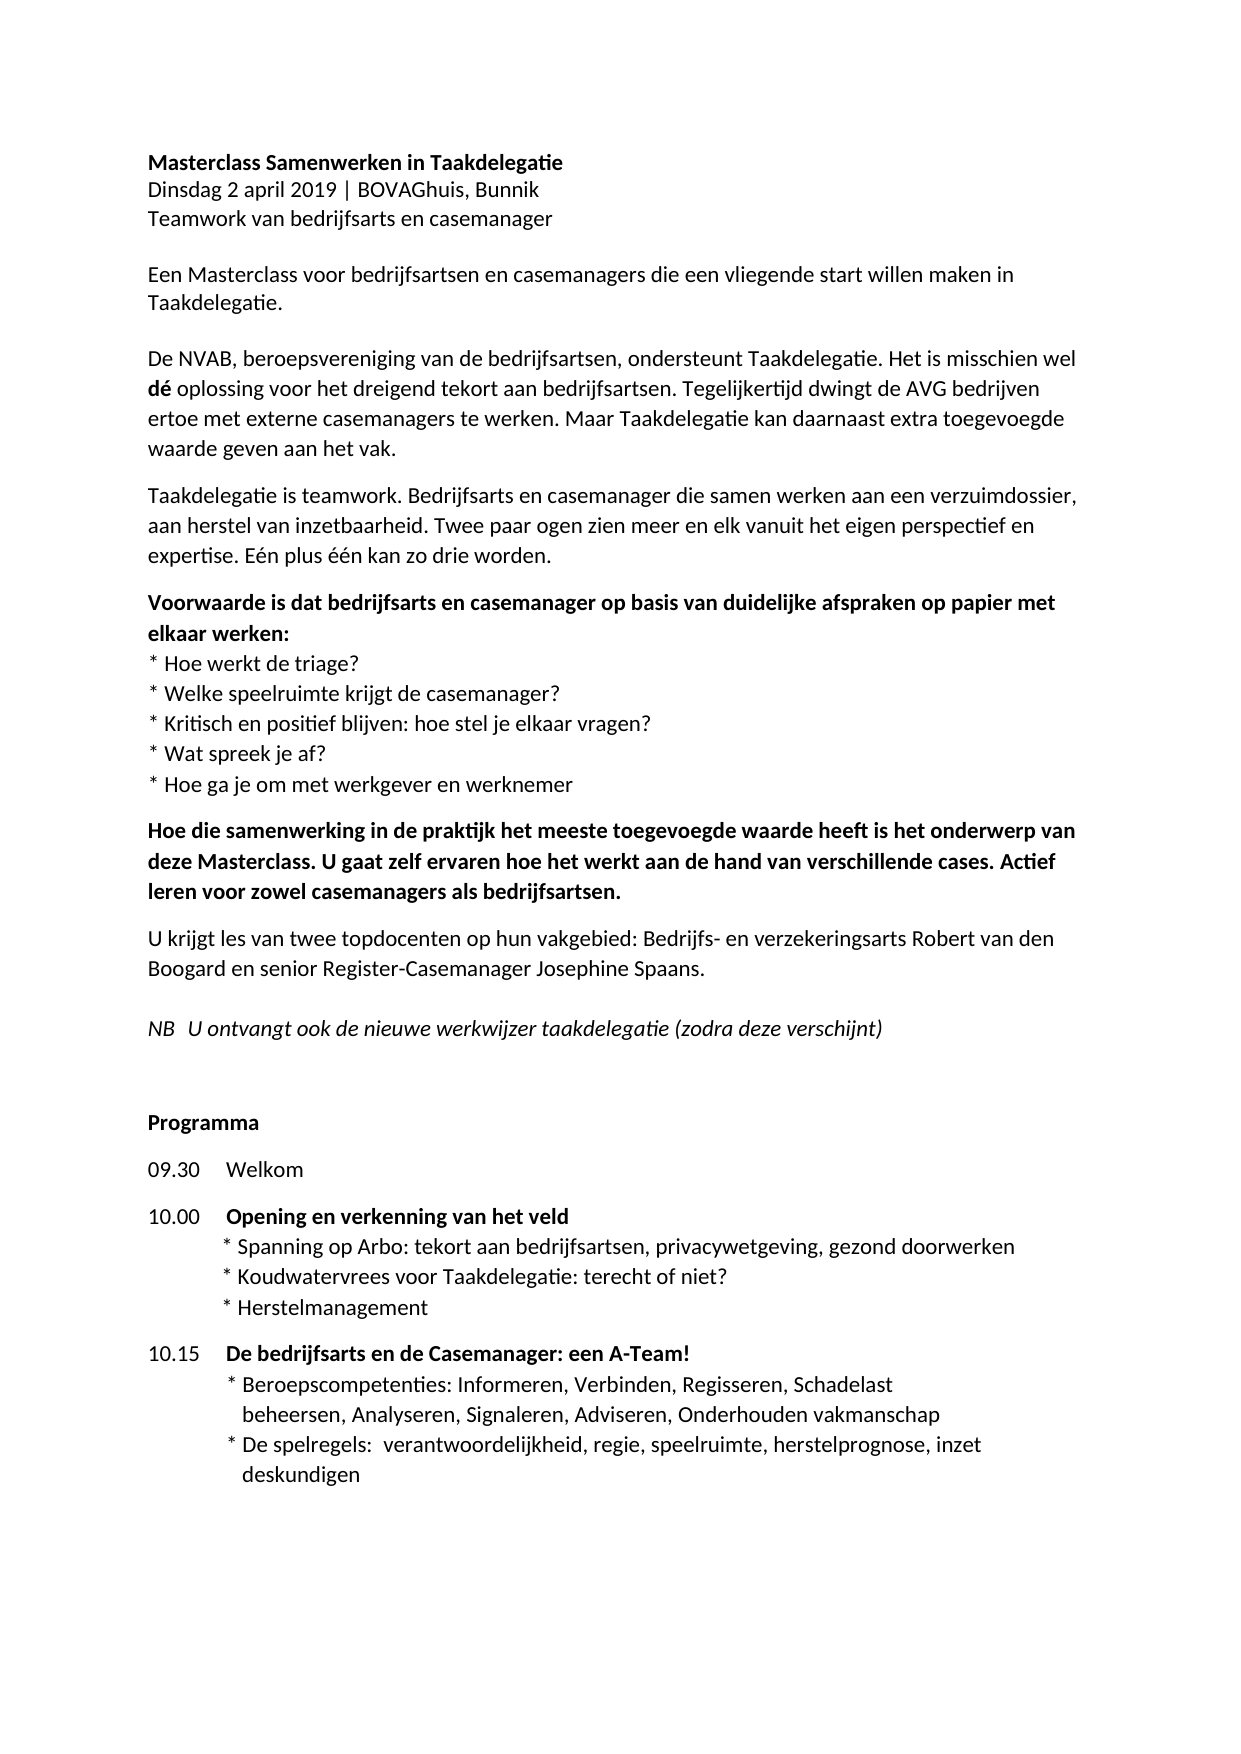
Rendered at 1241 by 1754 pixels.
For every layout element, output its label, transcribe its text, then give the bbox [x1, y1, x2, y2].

text Masterclass Samenwerken in Taakdelegatie [148, 148, 1093, 176]
text 09.30 Welkom [148, 1155, 1093, 1183]
text 10.00 Opening en verkenning van het veld * Spanning op Arbo: tekort aan bedrijfsartsen, privacywetgeving, gezond doorwerken * Koudwatervrees voor Taakdelegatie: terecht of niet? * Herstelmanagement [148, 1202, 1093, 1321]
text Een Masterclass voor bedrijfsartsen en casemanagers die een vliegende start willen maken in Taakdelegatie. [148, 260, 1093, 316]
text Hoe die samenwerking in de praktijk het meeste toegevoegde waarde heeft is het onderwerp van deze Masterclass. U gaat zelf ervaren hoe het werkt aan de hand van verschillende cases. Actief leren voor zowel casemanagers als bedrijfsartsen. [148, 817, 1093, 905]
text Voorwaarde is dat bedrijfsarts en casemanager op basis van duidelijke afspraken op papier met elkaar werken: * Hoe werkt de triage? * Welke speelruimte krijgt de casemanager? * Kritisch en positief blijven: hoe stel je elkaar vragen? * Wat spreek je af? * Hoe ga je om met werkgever en werknemer [148, 588, 1093, 798]
text U krijgt les van twee topdocenten op hun vakgebied: Bedrijfs- en verzekeringsarts Robert van den Boogard en senior Register-Casemanager Josephine Spaans. NB U ontvangt ook de nieuwe werkwijzer taakdelegatie (zodra deze verschijnt) [148, 924, 1093, 1043]
text De NVAB, beroepsvereniging van de bedrijfsartsen, ondersteunt Taakdelegatie. Het is misschien wel dé oplossing voor het dreigend tekort aan bedrijfsartsen. Tegelijkertijd dwingt de AVG bedrijven ertoe met externe casemanagers te werken. Maar Taakdelegatie kan daarnaast extra toegevoegde waarde geven aan het vak. [148, 344, 1093, 462]
text Dinsdag 2 april 2019 | BOVAGhuis, Bunnik Teamwork van bedrijfsarts en casemanager [148, 176, 1093, 232]
text Taakdelegatie is teamwork. Bedrijfsarts en casemanager die samen werken aan een verzuimdossier, aan herstel van inzetbaarheid. Twee paar ogen zien meer en elk vanuit het eigen perspectief en expertise. Eén plus één kan zo drie worden. [148, 481, 1093, 570]
text 10.15 De bedrijfsarts en de Casemanager: een A-Team! * Beroepscompetenties: Informeren, Verbinden, Regisseren, Schadelast beheersen, Analyseren, Signaleren, Adviseren, Onderhouden vakmanschap * De spelregels: verantwoordelijkheid, regie, speelruimte, herstelprognose, inzet deskundigen [148, 1339, 1093, 1488]
text Programma [148, 1108, 1093, 1136]
